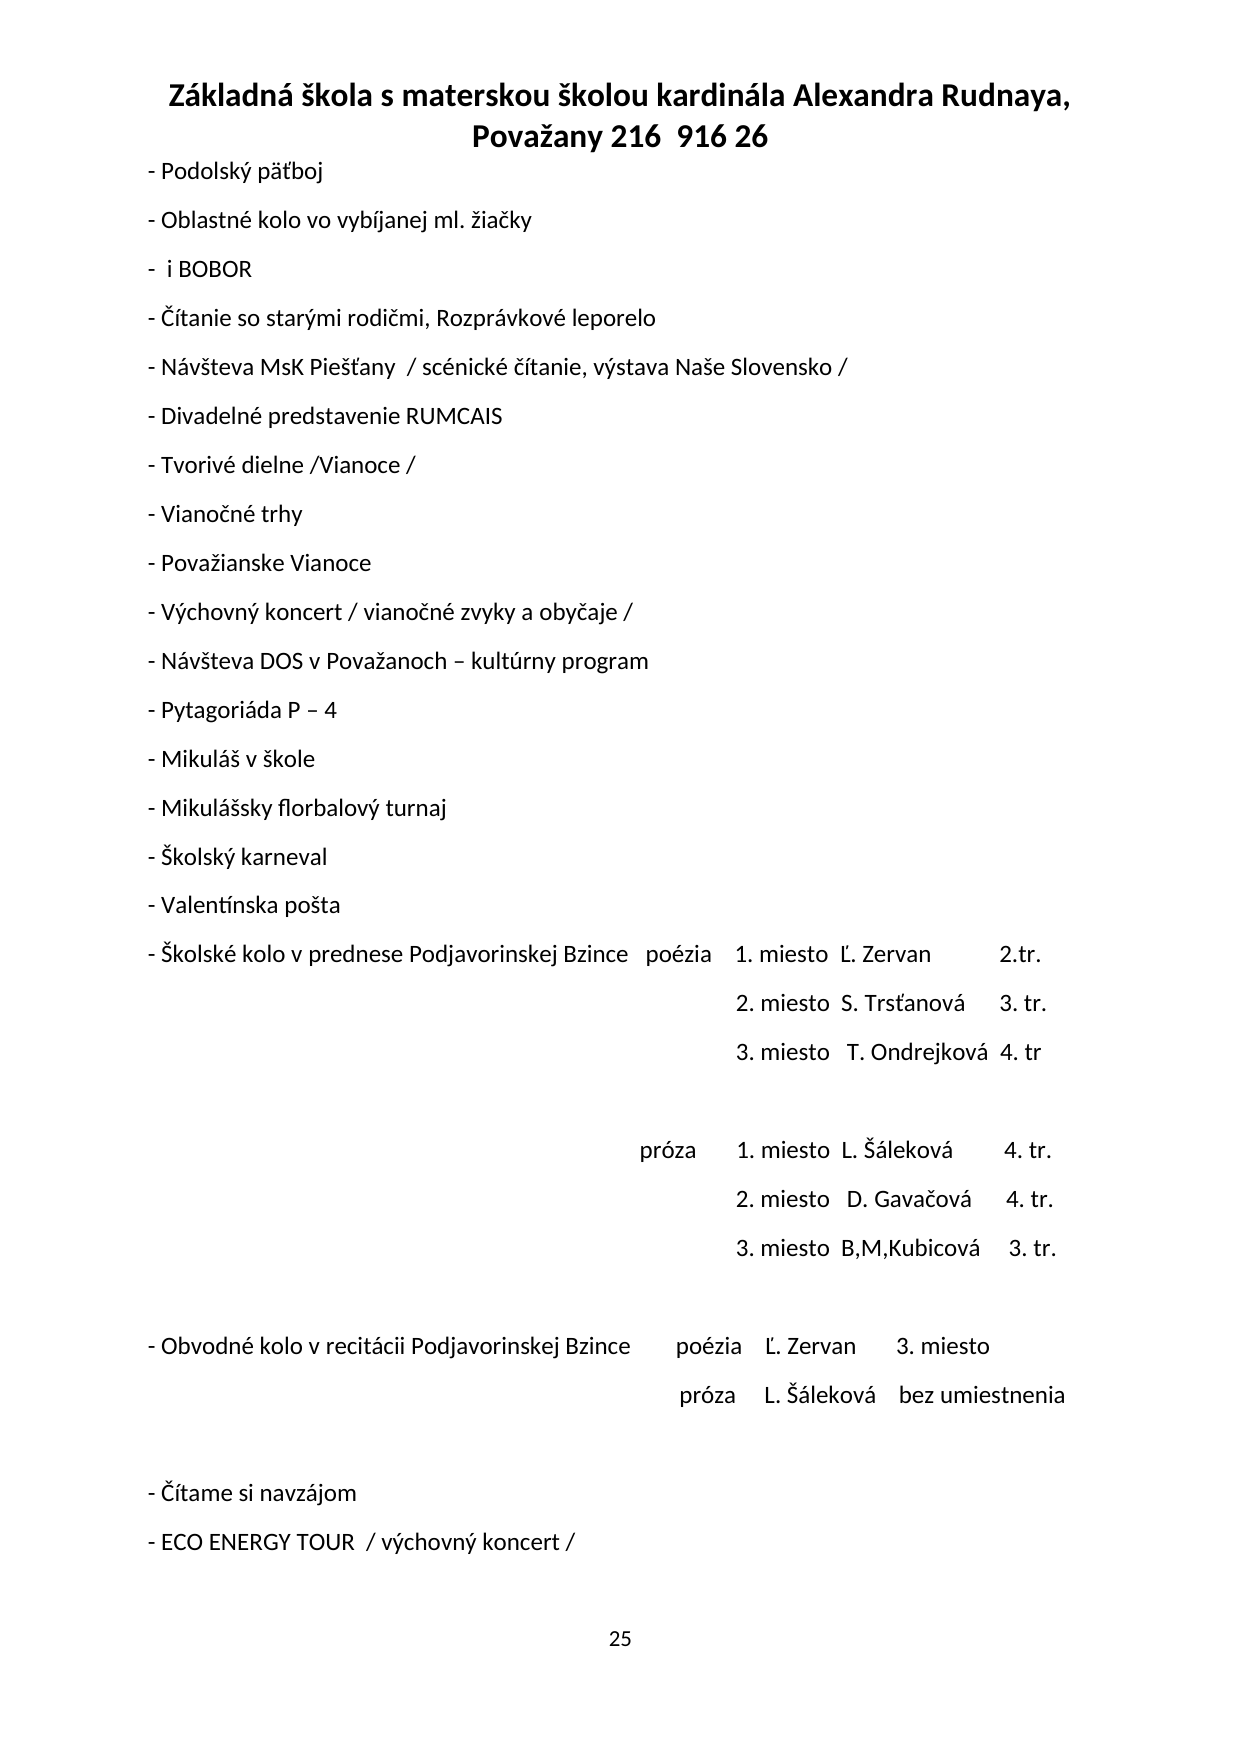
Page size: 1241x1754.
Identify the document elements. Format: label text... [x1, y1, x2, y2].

text 2. miesto S. Trsťanová 3. tr. [148, 988, 1092, 1018]
text - Školské kolo v prednese Podjavorinskej Bzince poézia 1. miesto Ľ. Zervan 2.tr. [148, 939, 1092, 969]
text - Vianočné trhy [148, 498, 1092, 528]
text próza L. Šáleková bez umiestnenia [148, 1379, 1092, 1410]
text - Valentínska pošta [148, 890, 1092, 920]
text - Považianske Vianoce [148, 547, 1092, 577]
text - Čítame si navzájom [148, 1477, 1092, 1508]
text - Návšteva MsK Piešťany / scénické čítanie, výstava Naše Slovensko / [148, 351, 1092, 382]
text - Podolský päťboj [148, 155, 1092, 186]
text - Mikuláš v škole [148, 743, 1092, 773]
text 3. miesto B,M,Kubicová 3. tr. [148, 1232, 1092, 1263]
text - i BOBOR [148, 253, 1092, 284]
text - Pytagoriáda P – 4 [148, 694, 1092, 724]
text 2. miesto D. Gavačová 4. tr. [148, 1183, 1092, 1214]
text 3. miesto T. Ondrejková 4. tr [148, 1037, 1092, 1067]
text - Tvorivé dielne /Vianoce / [148, 449, 1092, 479]
text - Čítanie so starými rodičmi, Rozprávkové leporelo [148, 302, 1092, 333]
text - ECO ENERGY TOUR / výchovný koncert / [148, 1526, 1092, 1557]
text - Návšteva DOS v Považanoch – kultúrny program [148, 645, 1092, 675]
text próza 1. miesto L. Šáleková 4. tr. [148, 1134, 1092, 1165]
text - Výchovný koncert / vianočné zvyky a obyčaje / [148, 596, 1092, 626]
text - Oblastné kolo vo vybíjanej ml. žiačky [148, 204, 1092, 235]
text - Divadelné predstavenie RUMCAIS [148, 400, 1092, 431]
text - Obvodné kolo v recitácii Podjavorinskej Bzince poézia Ľ. Zervan 3. miesto [148, 1330, 1092, 1361]
text - Školský karneval [148, 841, 1092, 871]
text - Mikulášsky florbalový turnaj [148, 792, 1092, 822]
